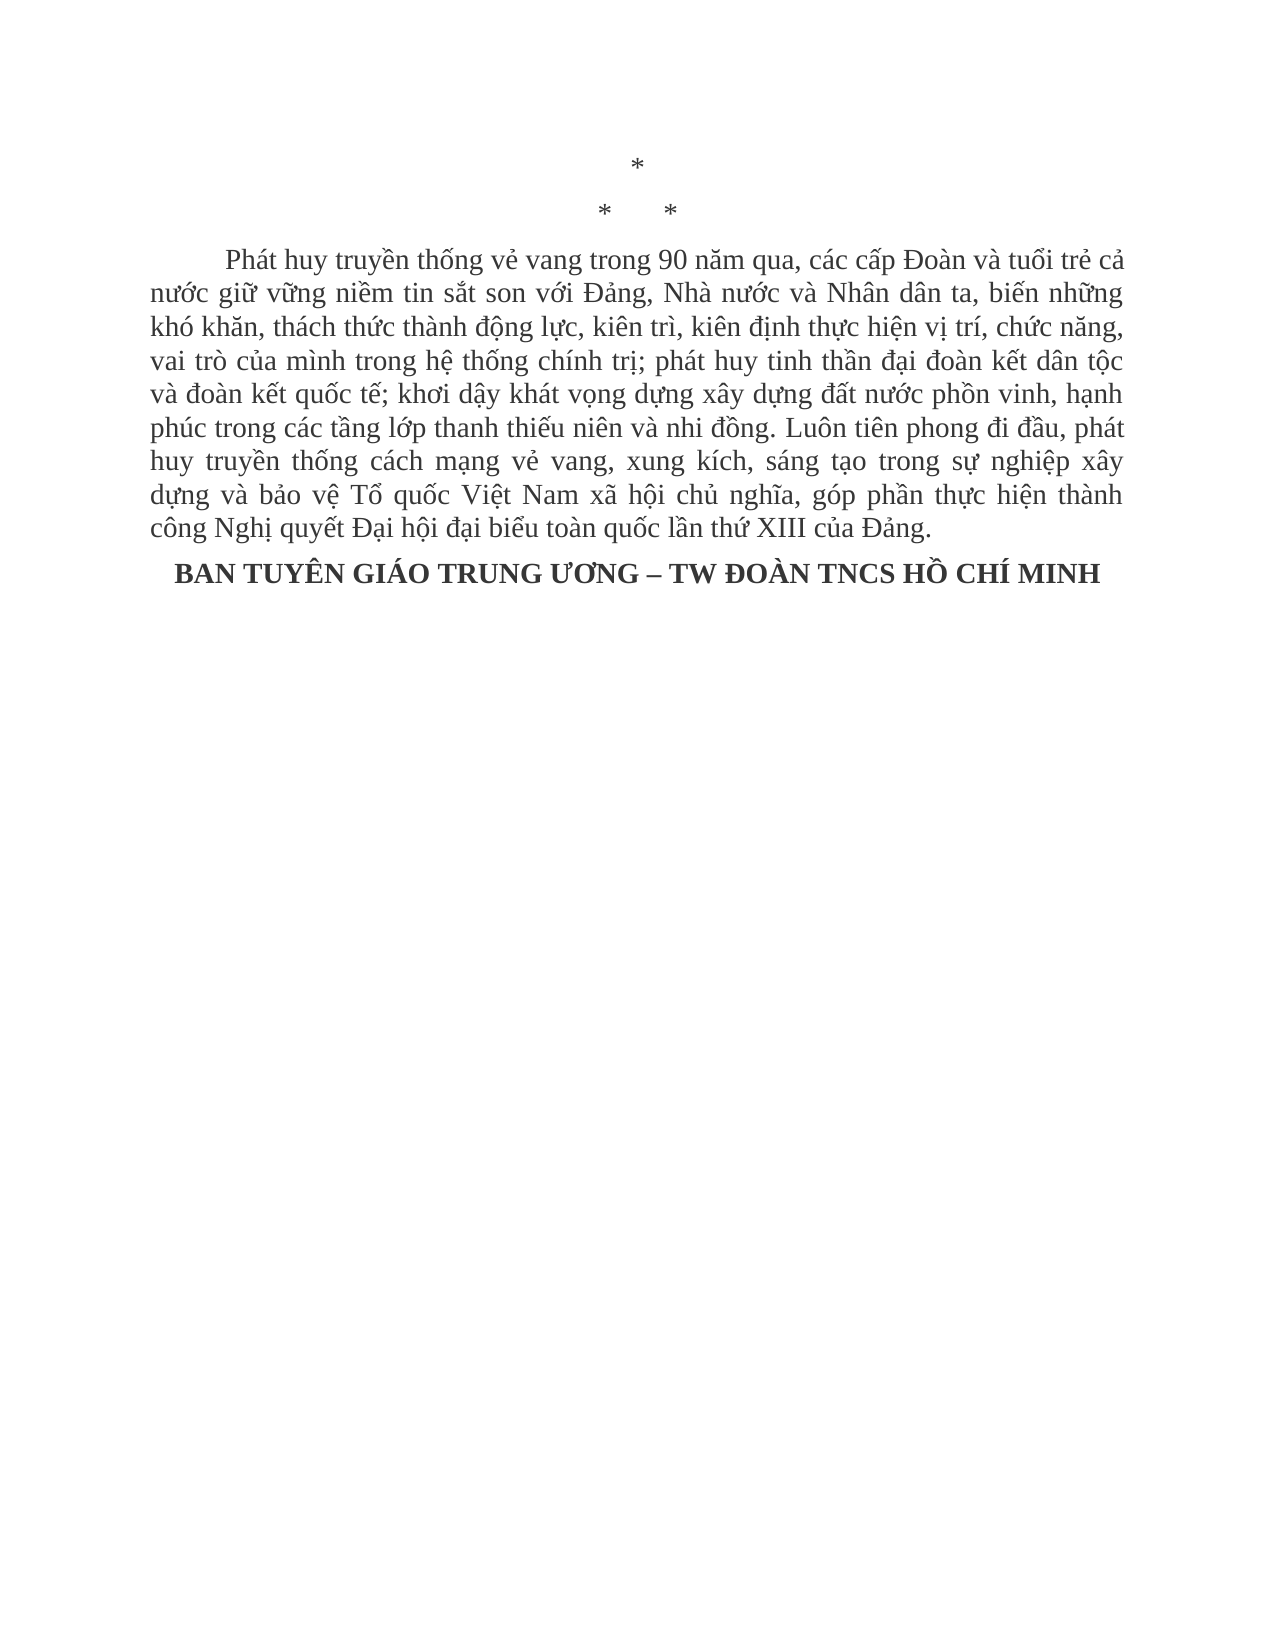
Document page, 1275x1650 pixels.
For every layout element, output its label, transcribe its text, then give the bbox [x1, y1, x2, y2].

text BAN TUYÊN GIÁO TRUNG ƯƠNG – TW ĐOÀN TNCS HỒ CHÍ MINH [150, 556, 1125, 590]
text Phát huy truyền thống vẻ vang trong 90 năm qua, các cấp Đoàn và tuổi trẻ cả nước giữ vững niềm tin sắt son với Đảng, Nhà nước và Nhân dân ta, biến những khó khăn, thách thức thành động lực, kiên trì, kiên định thực hiện vị trí, chức năng, vai trò của mình trong hệ thống chính trị; phát huy tinh thần đại đoàn kết dân tộc và đoàn kết quốc tế; khơi dậy khát vọng dựng xây dựng đất nước phồn vinh, hạnh phúc trong các tầng lớp thanh thiếu niên và nhi đồng. Luôn tiên phong đi đầu, phát huy truyền thống cách mạng vẻ vang, xung kích, sáng tạo trong sự nghiệp xây dựng và bảo vệ Tổ quốc Việt Nam xã hội chủ nghĩa, góp phần thực hiện thành công Nghị quyết Đại hội đại biểu toàn quốc lần thứ XIII của Đảng. [150, 242, 1125, 544]
text * [150, 150, 1125, 183]
text * * [150, 196, 1125, 229]
